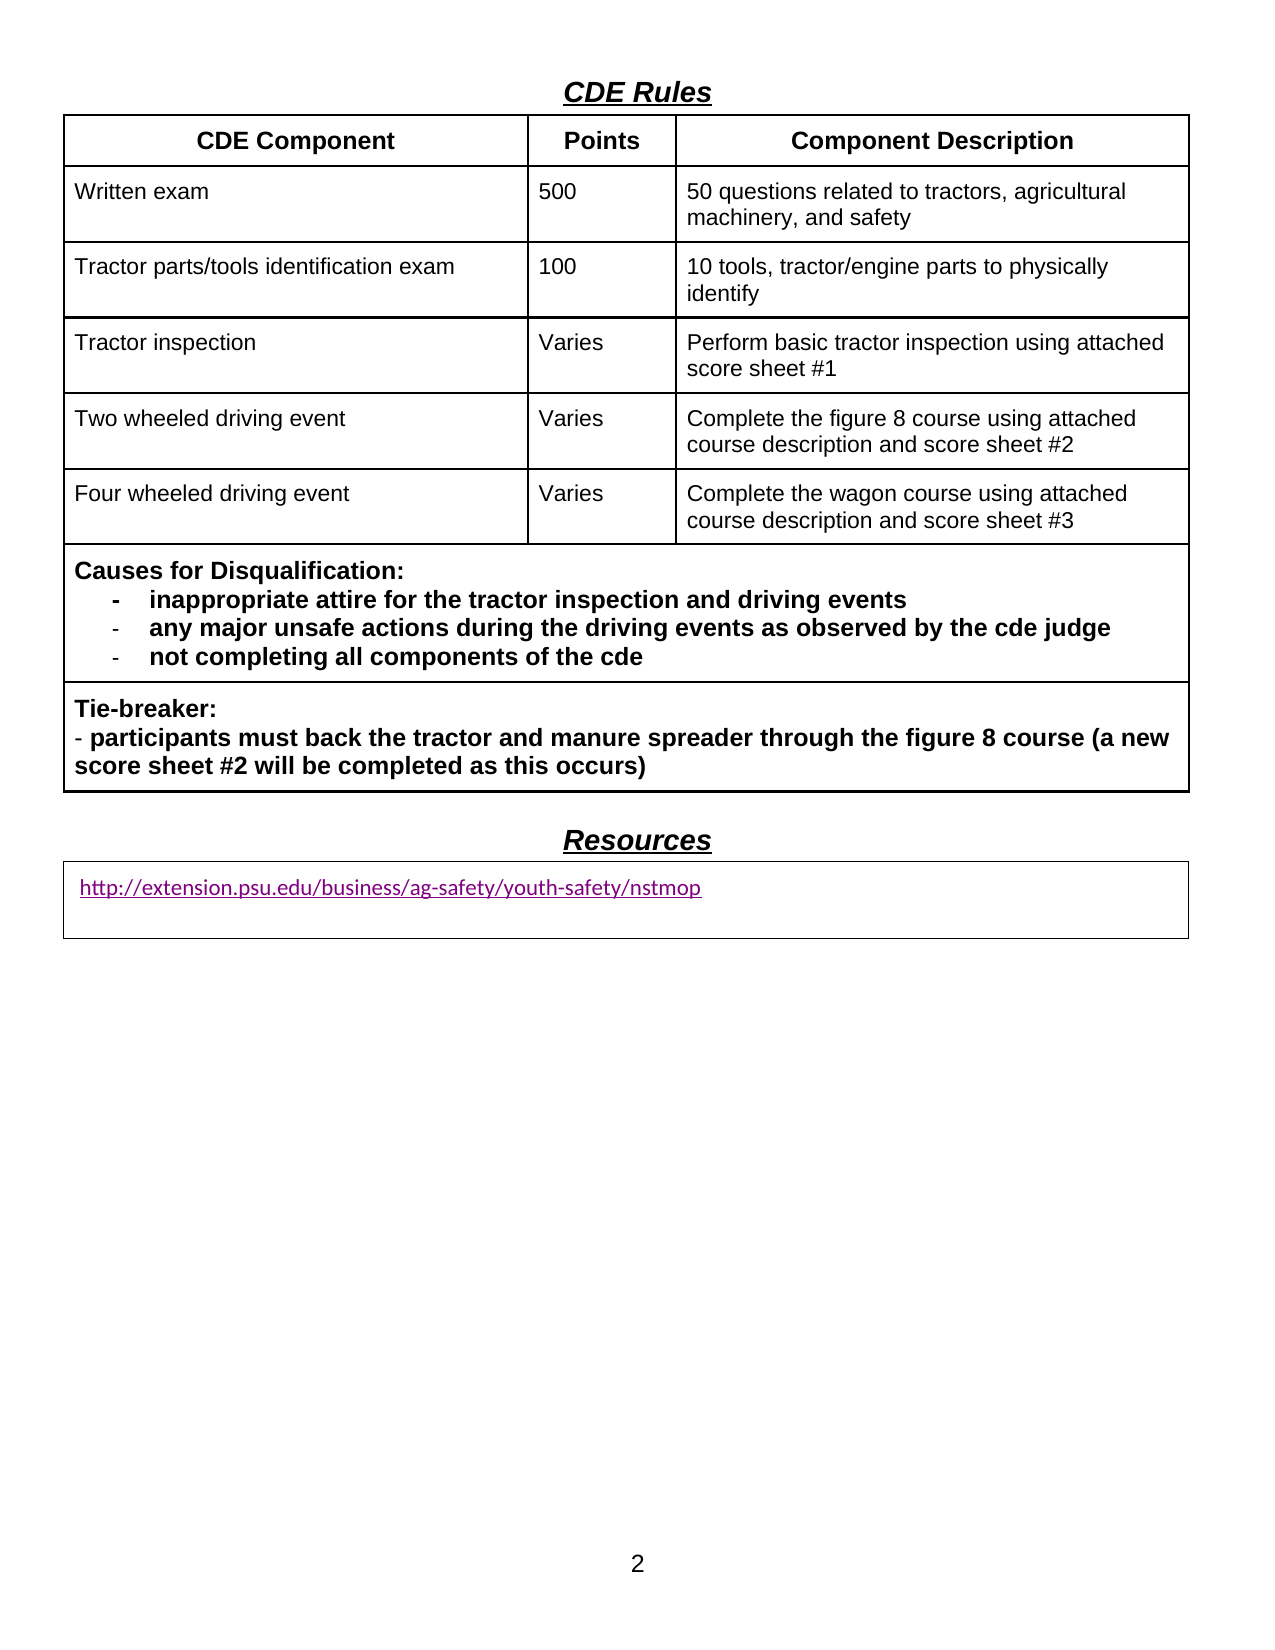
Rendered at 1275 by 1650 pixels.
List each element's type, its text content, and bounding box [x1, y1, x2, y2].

text CDE Rules [75, 75, 1200, 108]
table_cell Written exam [65, 167, 527, 241]
table_cell Varies [529, 394, 675, 468]
table_cell Complete the wagon course using attached course description and score sheet #3 [677, 470, 1188, 543]
table_cell Complete the figure 8 course using attached course description and score sheet #2 [677, 394, 1188, 468]
table_cell Causes for Disqualification: inappropriate attire for the tractor inspection and driving events any major unsafe actions during the driving events as observed by the cde judge not completing all components of the cde [65, 545, 1188, 681]
table_cell Perform basic tractor inspection using attached score sheet #1 [677, 319, 1188, 392]
table_header CDE Component [65, 116, 527, 165]
table_header http://extension.psu.edu/business/ag-safety/youth-safety/nstmop [64, 862, 1188, 937]
table_cell 100 [529, 243, 675, 316]
table_cell Varies [529, 470, 675, 543]
table_cell Tie-breaker: - participants must back the tractor and manure spreader through the figure 8 course (a new score sheet #2 will be completed as this occurs) [65, 683, 1188, 790]
table_cell 50 questions related to tractors, agricultural machinery, and safety [677, 167, 1188, 241]
table_cell Four wheeled driving event [65, 470, 527, 543]
table_cell Tractor inspection [65, 319, 527, 392]
table_cell Two wheeled driving event [65, 394, 527, 468]
table_cell Varies [529, 319, 675, 392]
table_header Points [529, 116, 675, 165]
table_cell 500 [529, 167, 675, 241]
text Resources [75, 823, 1200, 856]
table_cell 10 tools, tractor/engine parts to physically identify [677, 243, 1188, 316]
table_cell Tractor parts/tools identification exam [65, 243, 527, 316]
table_header Component Description [677, 116, 1188, 165]
